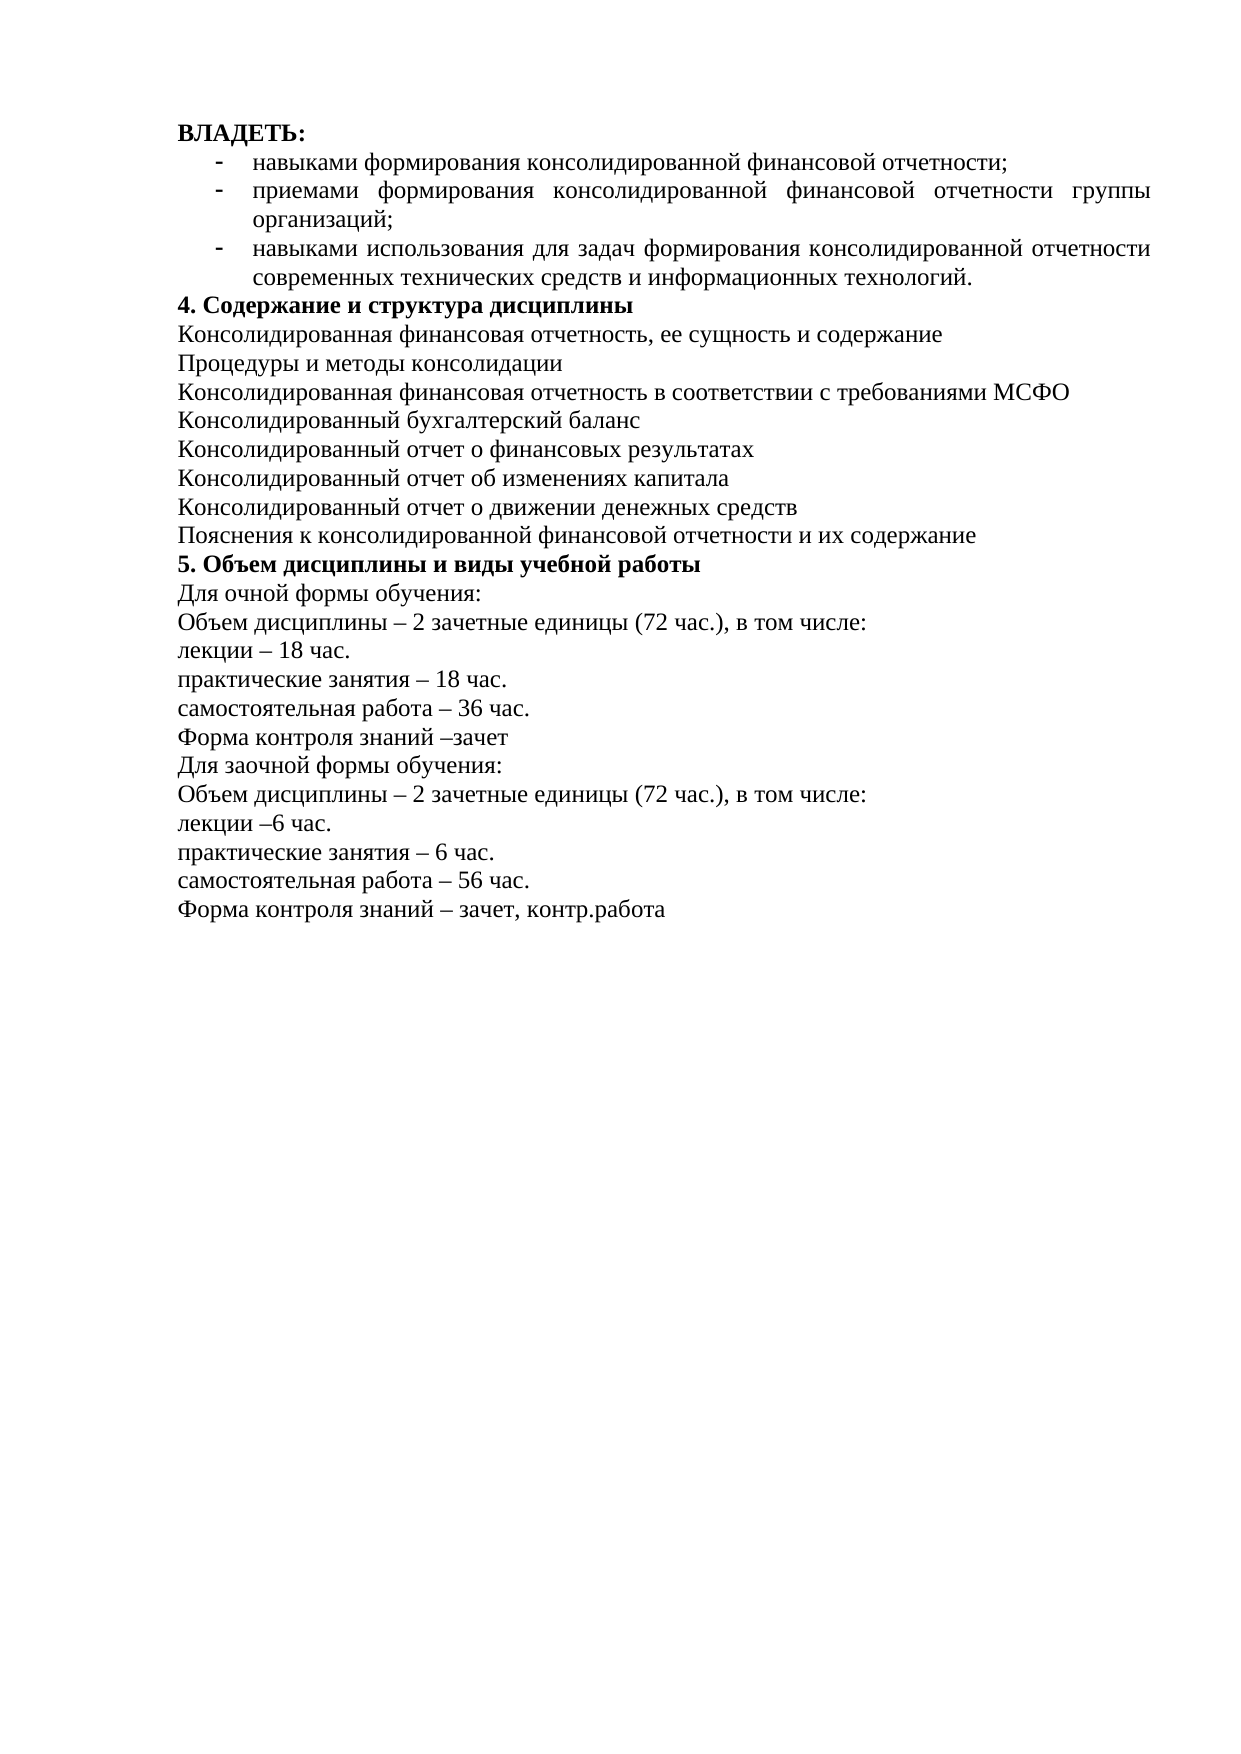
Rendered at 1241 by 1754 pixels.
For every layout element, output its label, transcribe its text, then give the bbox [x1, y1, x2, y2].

text Консолидированный отчет о финансовых результатах [177, 434, 1152, 463]
text Форма контроля знаний – зачет, контр.работа [177, 894, 1152, 923]
text Для очной формы обучения: [177, 578, 1152, 607]
text Объем дисциплины – 2 зачетные единицы (72 час.), в том числе: [177, 779, 1152, 808]
text Консолидированный отчет об изменениях капитала [177, 463, 1152, 492]
text Консолидированный бухгалтерский баланс [177, 406, 1152, 434]
list навыками формирования консолидированной финансовой отчетности; [215, 147, 1152, 176]
text самостоятельная работа – 36 час. [177, 693, 1152, 722]
list приемами формирования консолидированной финансовой отчетности группы организаций; [215, 176, 1152, 233]
text практические занятия – 6 час. [177, 837, 1152, 866]
text лекции – 18 час. [177, 636, 1152, 664]
text самостоятельная работа – 56 час. [177, 866, 1152, 894]
text 5. Объем дисциплины и виды учебной работы [177, 549, 1152, 578]
text Консолидированная финансовая отчетность, ее сущность и содержание [177, 319, 1152, 348]
text практические занятия – 18 час. [177, 664, 1152, 693]
text Процедуры и методы консолидации [177, 348, 1152, 377]
text Пояснения к консолидированной финансовой отчетности и их содержание [177, 521, 1152, 549]
text 4. Содержание и структура дисциплины [177, 291, 1152, 319]
text Для заочной формы обучения: [177, 751, 1152, 779]
list навыками использования для задач формирования консолидированной отчетности современных технических средств и информационных технологий. [215, 233, 1152, 291]
text ВЛАДЕТЬ: [177, 118, 1152, 147]
text Форма контроля знаний –зачет [177, 722, 1152, 751]
text Консолидированный отчет о движении денежных средств [177, 492, 1152, 521]
text Объем дисциплины – 2 зачетные единицы (72 час.), в том числе: [177, 607, 1152, 636]
text лекции –6 час. [177, 808, 1152, 837]
text Консолидированная финансовая отчетность в соответствии с требованиями МСФО [177, 377, 1152, 406]
